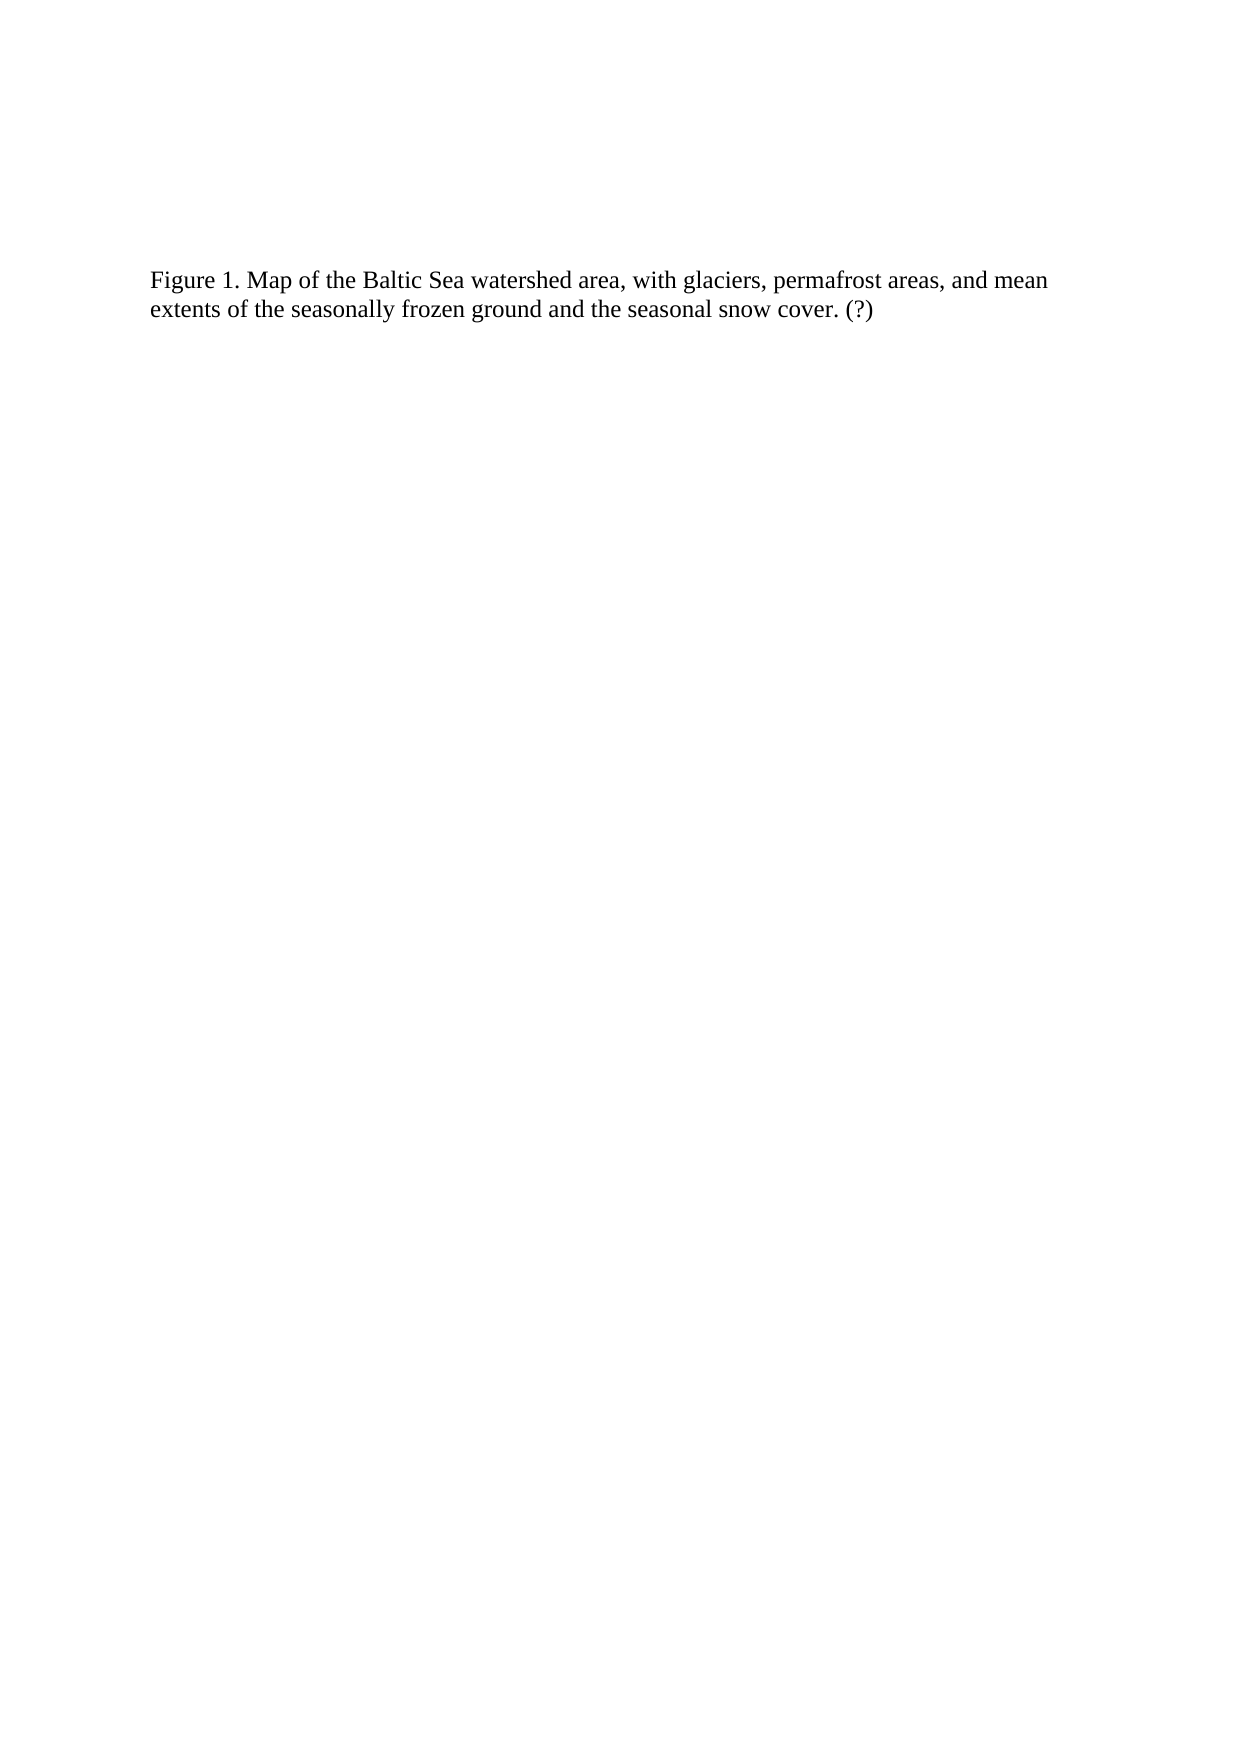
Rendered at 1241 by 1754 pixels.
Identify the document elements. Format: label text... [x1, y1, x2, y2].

text Figure 1. Map of the Baltic Sea watershed area, with glaciers, permafrost areas, and mean extents of the seasonally frozen ground and the seasonal snow cover. (?) [150, 265, 1090, 322]
